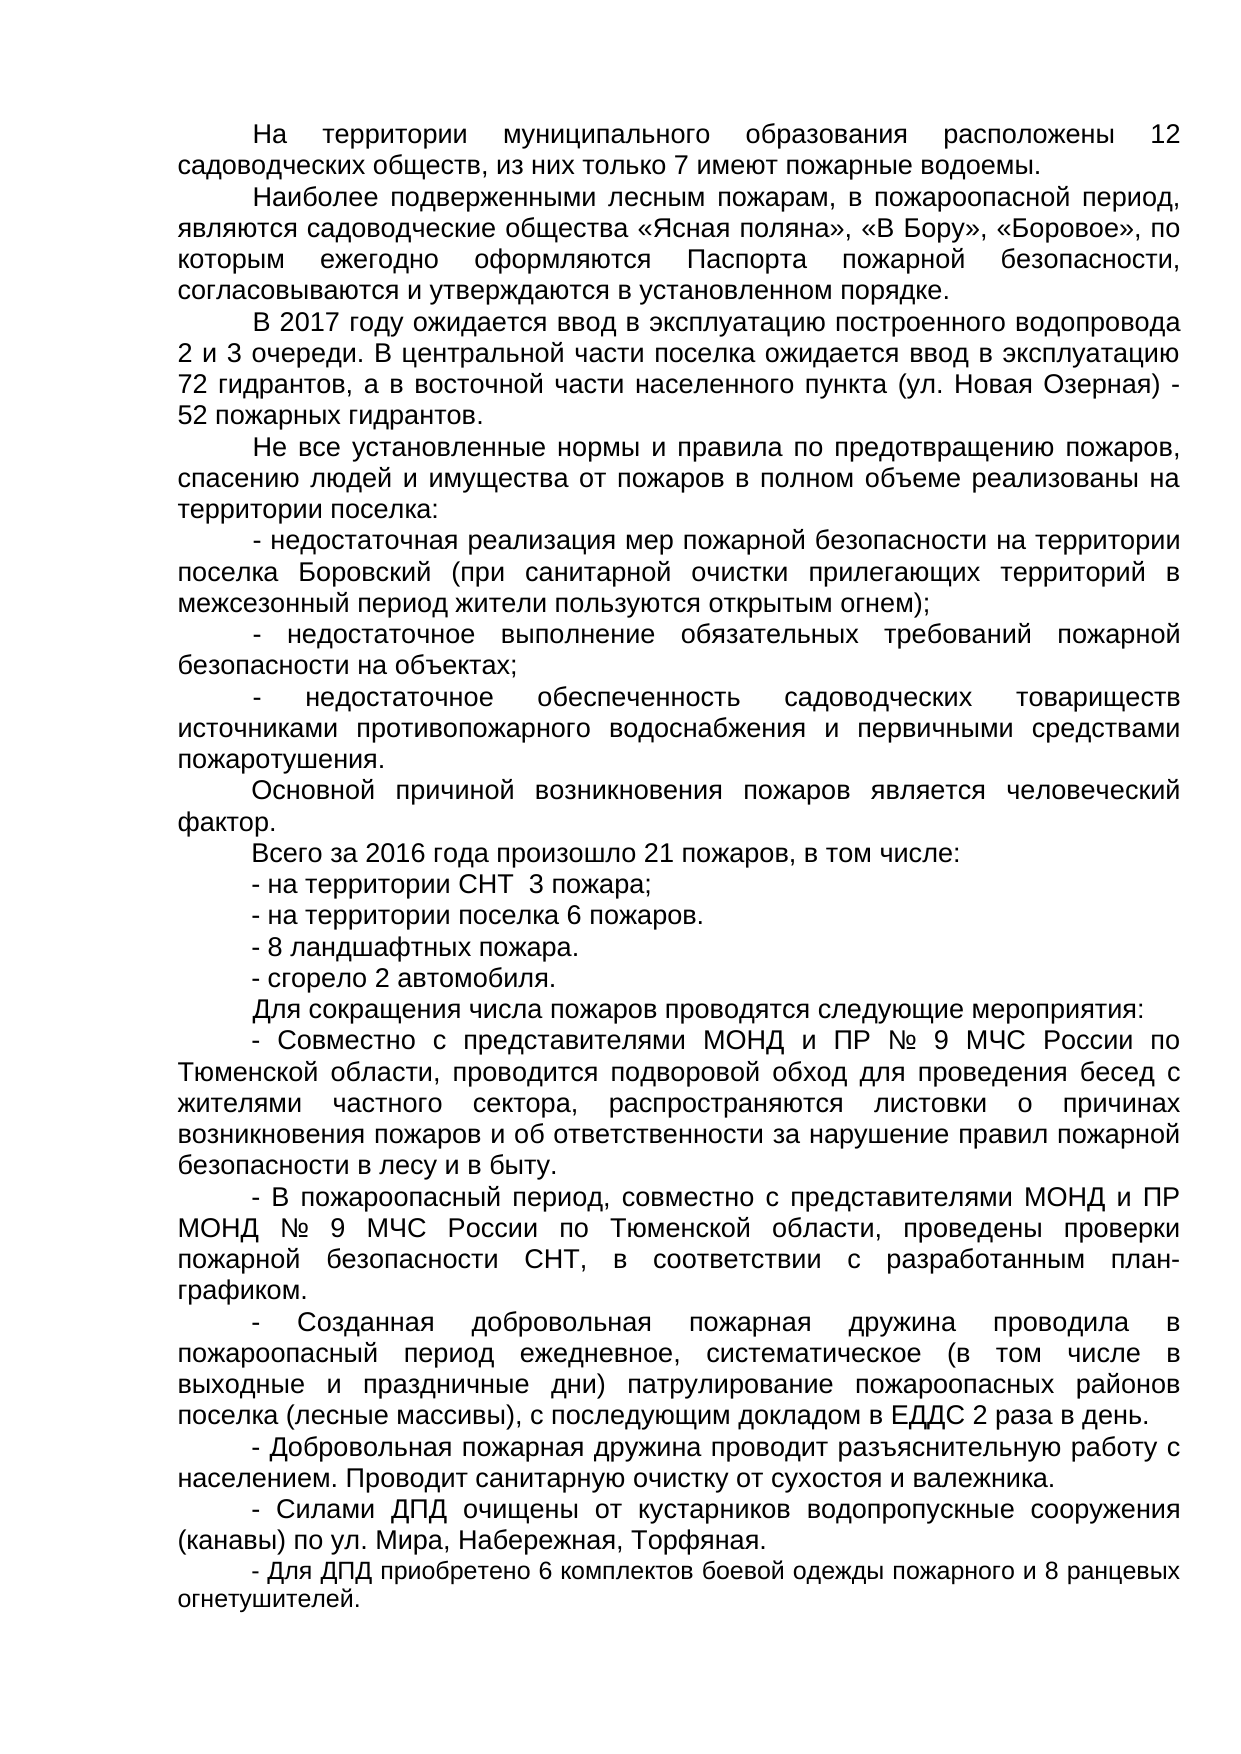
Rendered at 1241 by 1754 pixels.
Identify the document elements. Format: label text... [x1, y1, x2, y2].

text - на территории поселка 6 пожаров. [177, 899, 1181, 931]
text - Для ДПД приобретено 6 комплектов боевой одежды пожарного и 8 ранцевых огнетушителей. [177, 1556, 1181, 1613]
text Для сокращения числа пожаров проводятся следующие мероприятия: [177, 993, 1181, 1024]
text Всего за 2016 года произошло 21 пожаров, в том числе: [177, 837, 1181, 868]
text Основной причиной возникновения пожаров является человеческий фактор. [177, 774, 1181, 837]
text Наиболее подверженными лесным пожарам, в пожароопасной период, являются садоводческие общества «Ясная поляна», «В Бору», «Боровое», по которым ежегодно оформляются Паспорта пожарной безопасности, согласовываются и утверждаются в установленном порядке. [177, 181, 1181, 306]
text В 2017 году ожидается ввод в эксплуатацию построенного водопровода 2 и 3 очереди. В центральной части поселка ожидается ввод в эксплуатацию 72 гидрантов, а в восточной части населенного пункта (ул. Новая Озерная) - 52 пожарных гидрантов. [177, 306, 1181, 431]
text Не все установленные нормы и правила по предотвращению пожаров, спасению людей и имущества от пожаров в полном объеме реализованы на территории поселка: [177, 431, 1181, 524]
text - сгорело 2 автомобиля. [177, 962, 1181, 993]
text На территории муниципального образования расположены 12 садоводческих обществ, из них только 7 имеют пожарные водоемы. [177, 118, 1181, 181]
text - недостаточная реализация мер пожарной безопасности на территории поселка Боровский (при санитарной очистки прилегающих территорий в межсезонный период жители пользуются открытым огнем); [177, 524, 1181, 618]
text - недостаточное выполнение обязательных требований пожарной безопасности на объектах; [177, 618, 1181, 681]
text - В пожароопасный период, совместно с представителями МОНД и ПР МОНД № 9 МЧС России по Тюменской области, проведены проверки пожарной безопасности СНТ, в соответствии с разработанным план-графиком. [177, 1181, 1181, 1306]
text - недостаточное обеспеченность садоводческих товариществ источниками противопожарного водоснабжения и первичными средствами пожаротушения. [177, 681, 1181, 774]
text - 8 ландшафтных пожара. [177, 931, 1181, 962]
text - Созданная добровольная пожарная дружина проводила в пожароопасный период ежедневное, систематическое (в том числе в выходные и праздничные дни) патрулирование пожароопасных районов поселка (лесные массивы), с последующим докладом в ЕДДС 2 раза в день. [177, 1306, 1181, 1431]
text - на территории СНТ 3 пожара; [177, 868, 1181, 899]
text - Совместно с представителями МОНД и ПР № 9 МЧС России по Тюменской области, проводится подворовой обход для проведения бесед с жителями частного сектора, распространяются листовки о причинах возникновения пожаров и об ответственности за нарушение правил пожарной безопасности в лесу и в быту. [177, 1024, 1181, 1181]
text - Добровольная пожарная дружина проводит разъяснительную работу с населением. Проводит санитарную очистку от сухостоя и валежника. [177, 1431, 1181, 1493]
text - Силами ДПД очищены от кустарников водопропускные сооружения (канавы) по ул. Мира, Набережная, Торфяная. [177, 1493, 1181, 1556]
